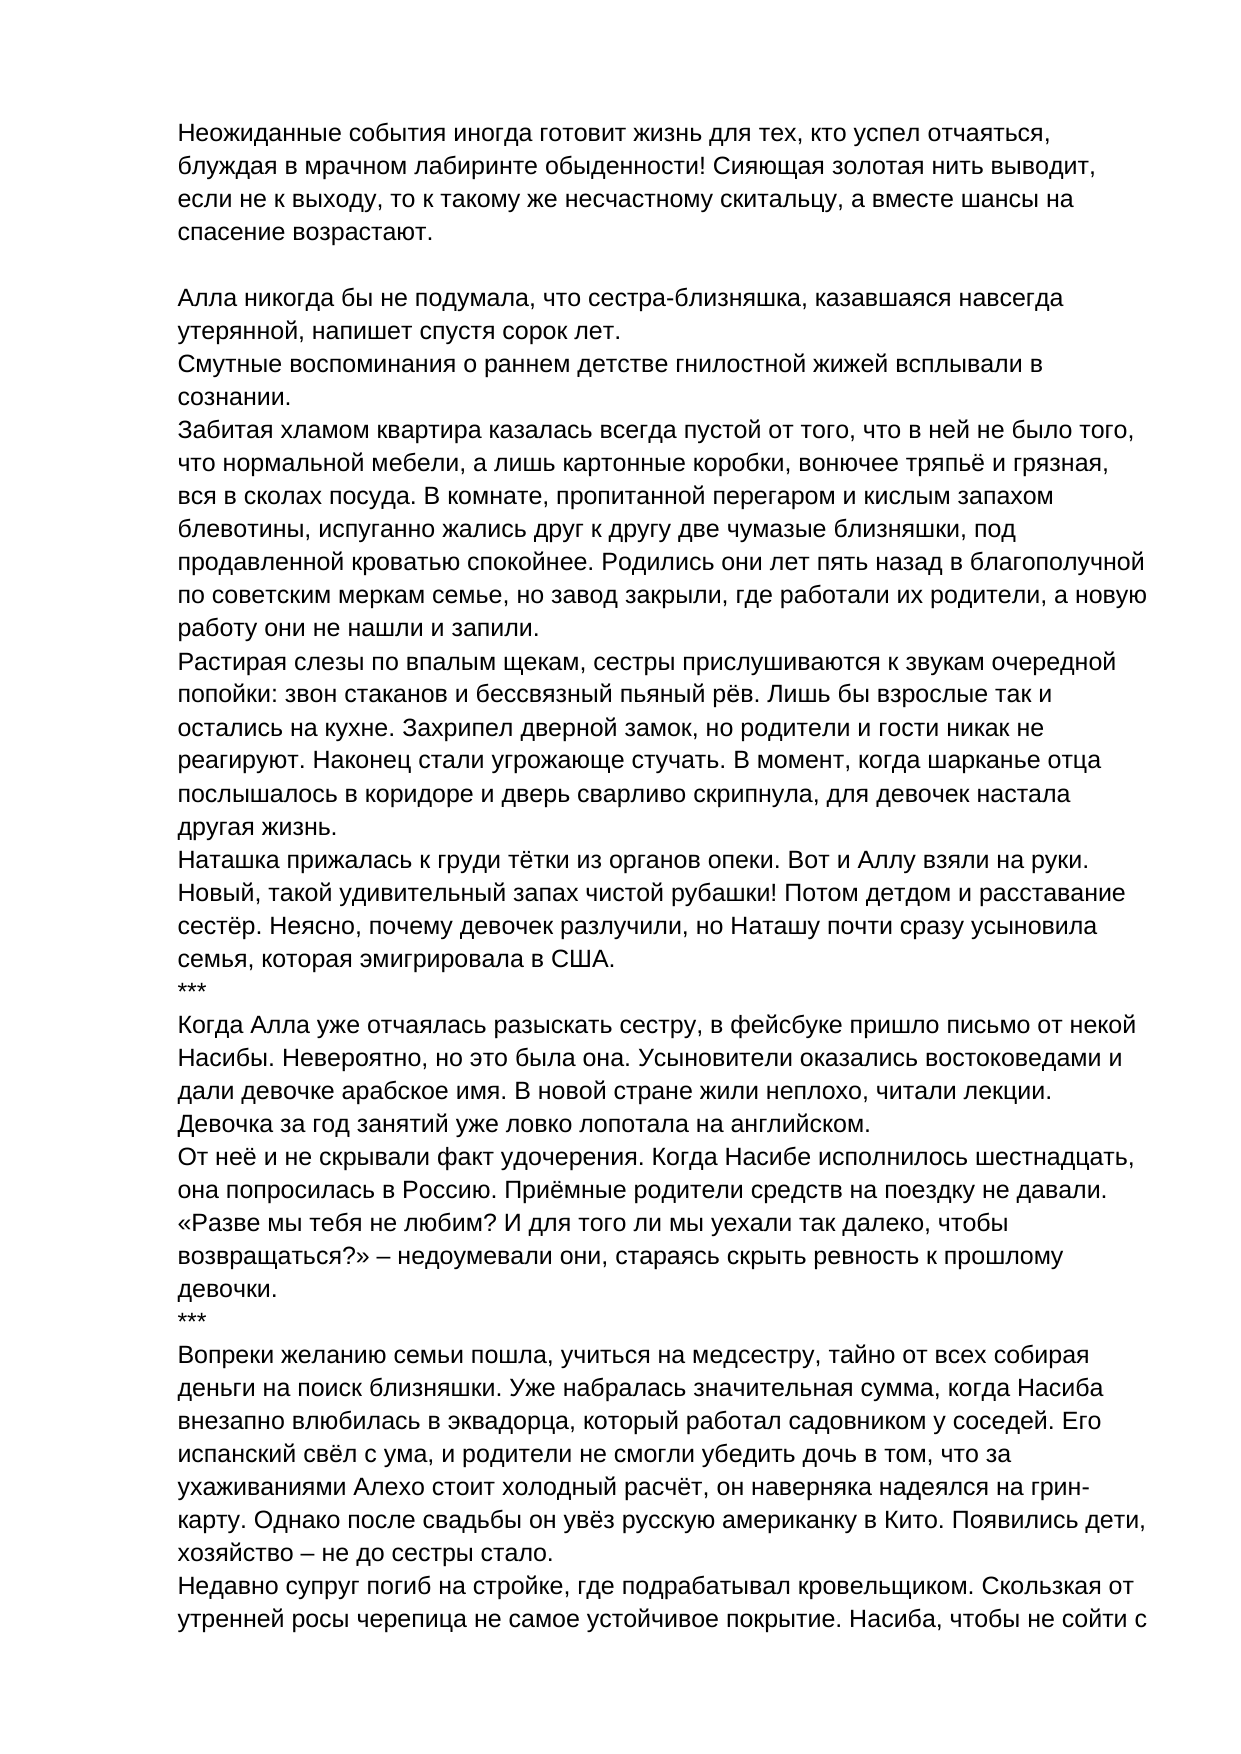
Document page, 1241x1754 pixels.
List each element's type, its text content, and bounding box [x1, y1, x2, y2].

text Вопреки желанию семьи пошла, учиться на медсестру, тайно от всех собирая деньги на поиск близняшки. Уже набралась значительная сумма, когда Насиба внезапно влюбилась в эквадорца, который работал садовником у соседей. Его испанский свёл с ума, и родители не смогли убедить дочь в том, что за ухаживаниями Алехо стоит холодный расчёт, он наверняка надеялся на грин-карту. Однако после свадьбы он увёз русскую американку в Кито. Появились дети, хозяйство – не до сестры стало. [177, 1340, 1152, 1567]
text Неожиданные события иногда готовит жизнь для тех, кто успел отчаяться, блуждая в мрачном лабиринте обыденности! Сияющая золотая нить выводит, если не к выходу, то к такому же несчастному скитальцу, а вместе шансы на спасение возрастают. [177, 118, 1152, 246]
text Наташка прижалась к груди тётки из органов опеки. Вот и Аллу взяли на руки. Новый, такой удивительный запах чистой рубашки! Потом детдом и расставание сестёр. Неясно, почему девочек разлучили, но Наташу почти сразу усыновила семья, которая эмигрировала в США. [177, 844, 1152, 972]
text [177, 1571, 1152, 1633]
text Растирая слезы по впалым щекам, сестры прислушиваются к звукам очередной попойки: звон стаканов и бессвязный пьяный рёв. Лишь бы взрослые так и остались на кухне. Захрипел дверной замок, но родители и гости никак не реагируют. Наконец стали угрожающе стучать. В момент, когда шарканье отца послышалось в коридоре и дверь сварливо скрипнула, для девочек настала другая жизнь. [177, 646, 1152, 840]
text Забитая хламом квартира казалась всегда пустой от того, что в ней не было того, что нормальной мебели, а лишь картонные коробки, вонючее тряпьё и грязная, вся в сколах посуда. В комнате, пропитанной перегаром и кислым запахом блевотины, испуганно жались друг к другу две чумазые близняшки, под продавленной кроватью спокойнее. Родились они лет пять назад в благополучной по советским меркам семье, но завод закрыли, где работали их родители, а новую работу они не нашли и запили. [177, 415, 1152, 642]
text *** [177, 977, 1152, 1005]
text *** [177, 1307, 1152, 1336]
text От неё и не скрывали факт удочерения. Когда Насибе исполнилось шестнадцать, она попросилась в Россию. Приёмные родители средств на поездку не давали. «Разве мы тебя не любим? И для того ли мы уехали так далеко, чтобы возвращаться?» – недоумевали они, стараясь скрыть ревность к прошлому девочки. [177, 1142, 1152, 1303]
text Смутные воспоминания о раннем детстве гнилостной жижей всплывали в сознании. [177, 349, 1152, 411]
text Когда Алла уже отчаялась разыскать сестру, в фейсбуке пришло письмо от некой Насибы. Невероятно, но это была она. Усыновители оказались востоковедами и дали девочке арабское имя. В новой стране жили неплохо, читали лекции. Девочка за год занятий уже ловко лопотала на английском. [177, 1010, 1152, 1137]
text Алла никогда бы не подумала, что сестра-близняшка, казавшаяся навсегда утерянной, напишет спустя сорок лет. [177, 283, 1152, 345]
